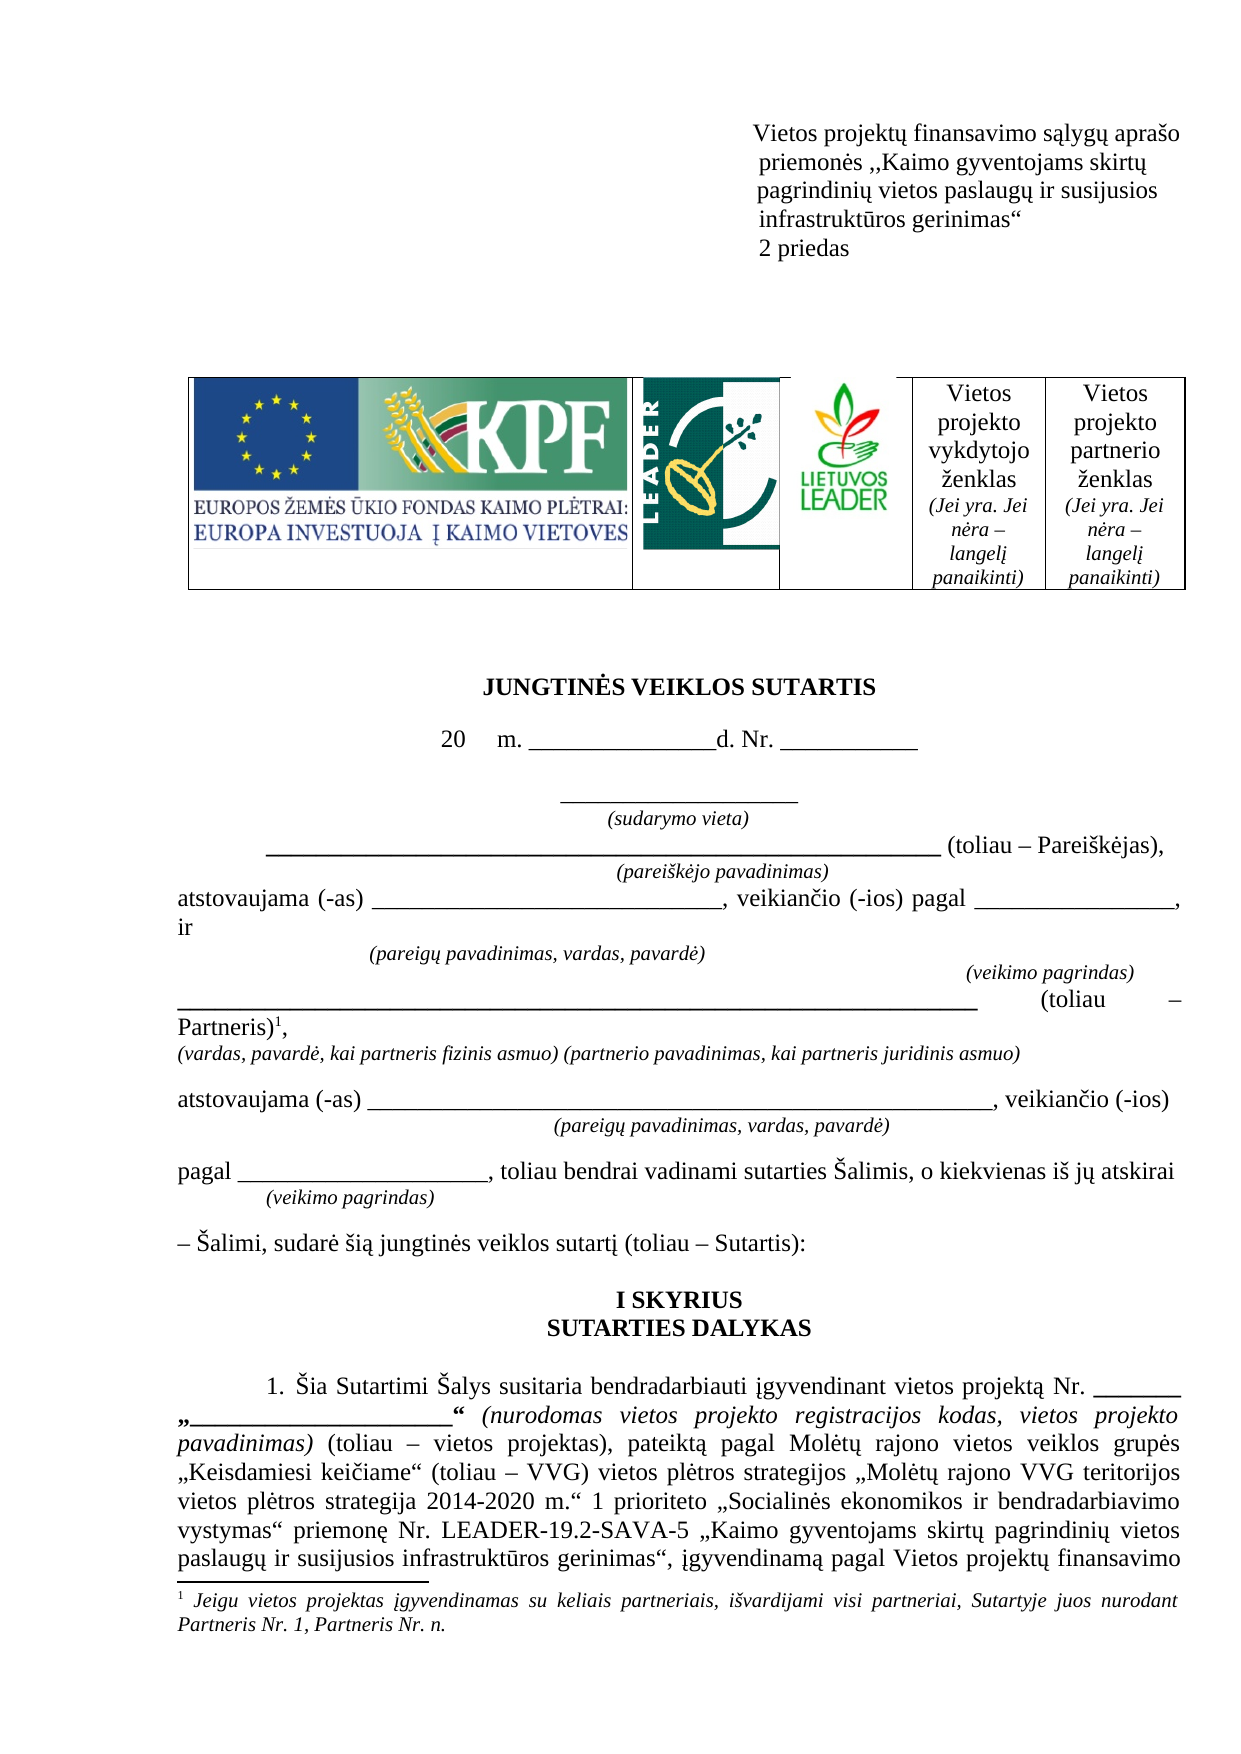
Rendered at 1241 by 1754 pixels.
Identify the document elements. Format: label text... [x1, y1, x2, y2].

text infrastruktūros gerinimas“ [177, 204, 1181, 233]
text ___________________ [177, 777, 1181, 806]
subtitle sutarties dalykas [177, 1313, 1181, 1342]
text pagrindinių vietos paslaugų ir susijusios [177, 176, 1181, 204]
text Vietos projektų finansavimo sąlygų aprašo [177, 118, 1181, 147]
table_header Vietos projekto partnerio ženklas (Jei yra. Jei nėra – langelį panaikinti) [1046, 378, 1184, 589]
list (pareigų pavadinimas, vardas, pavardė) [177, 1113, 1181, 1156]
table_header Vietos projekto vykdytojo ženklas (Jei yra. Jei nėra – langelį panaikinti) [913, 378, 1045, 589]
picture [790, 377, 897, 519]
text 20 m. _______________d. Nr. ___________ [177, 724, 1181, 753]
list (pareigų pavadinimas, vardas, pavardė) (veikimo pagrindas) [177, 941, 1181, 984]
text 2 priedas [177, 233, 1181, 262]
table_header [633, 378, 779, 589]
list ________________________________________________________________ (toliau – Partneris), [177, 984, 1181, 1041]
list (vardas, pavardė, kai partneris fizinis asmuo) (partnerio pavadinimas, kai partneris juridinis asmuo) [177, 1041, 1181, 1084]
list (veikimo pagrindas) [177, 1185, 1181, 1228]
table_header [780, 378, 912, 589]
list atstovaujama (-as) __________________________________________________, veikiančio (-ios) [177, 1084, 1181, 1113]
list atstovaujama (-as) ____________________________, veikiančio (-ios) pagal ________________, ir [177, 883, 1181, 941]
list pagal ____________________, toliau bendrai vadinami sutarties Šalimis, o kiekvienas iš jų atskirai [177, 1156, 1181, 1185]
list (pareiškėjo pavadinimas) [177, 859, 1181, 883]
picture [643, 377, 780, 550]
list – Šalimi, sudarė šią jungtinės veiklos sutartį (toliau – Sutartis): [177, 1228, 1181, 1257]
subtitle I SKYRIUS [177, 1285, 1181, 1313]
text priemonės ,,Kaimo gyventojams skirtų [177, 147, 1181, 176]
subtitle jungtinės veiklos sutartis [177, 672, 1181, 701]
table_header [189, 378, 632, 589]
text (sudarymo vieta) [177, 806, 1181, 830]
list ______________________________________________________ (toliau – Pareiškėjas), [177, 830, 1181, 859]
